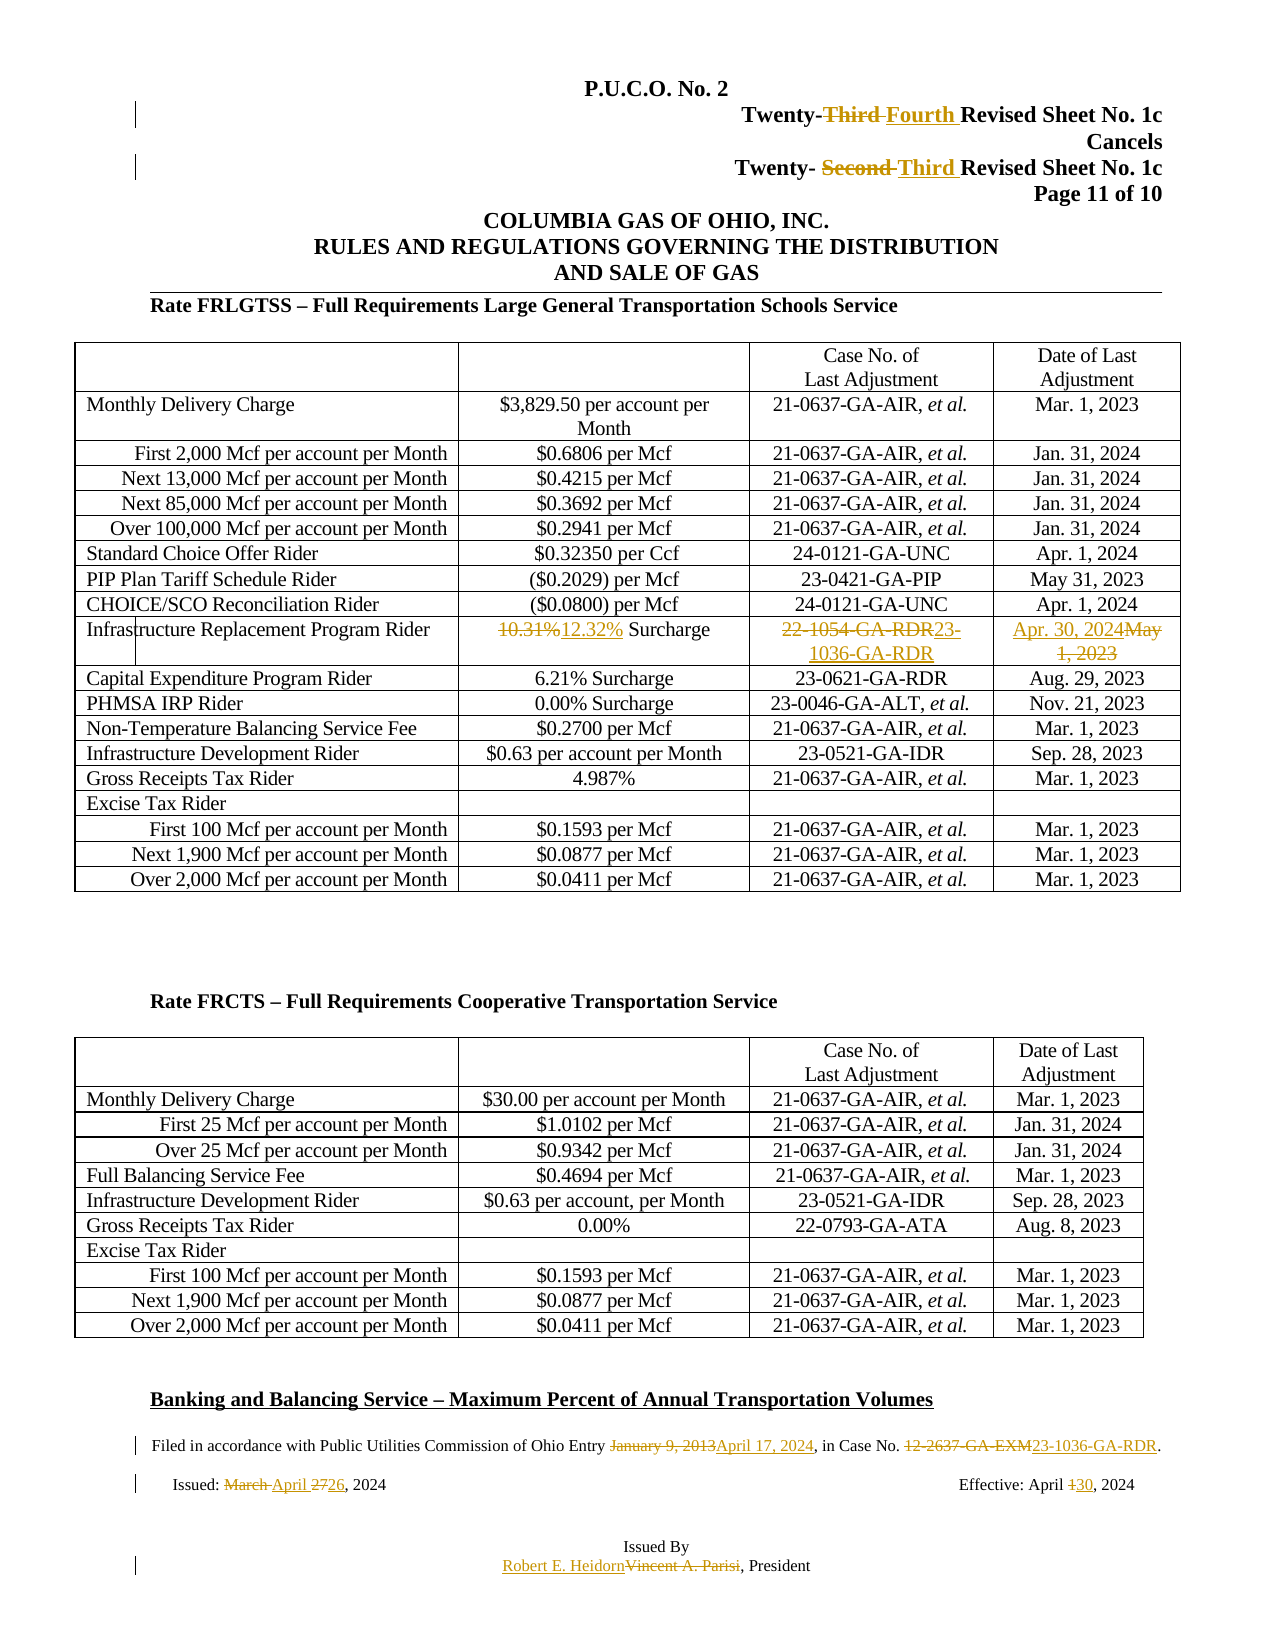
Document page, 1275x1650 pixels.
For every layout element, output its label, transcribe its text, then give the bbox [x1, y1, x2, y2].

table_cell Jan. 31, 2024 [994, 1113, 1143, 1136]
table_cell Aug. 29, 2023 [994, 666, 1180, 690]
table_cell 21-0637-GA-AIR, et al. [750, 1163, 993, 1187]
table_cell Over 100,000 Mcf per account per Month [76, 516, 458, 540]
table_cell Over 25 Mcf per account per Month [76, 1138, 458, 1162]
table_cell Gross Receipts Tax Rider [76, 766, 458, 790]
table_cell Mar. 1, 2023 [994, 1263, 1143, 1287]
table_cell [750, 1238, 993, 1262]
table_cell $0.2700 per Mcf [459, 716, 749, 740]
table_cell $0.0877 per Mcf [459, 1288, 749, 1312]
table_cell 23-0521-GA-IDR [750, 1188, 993, 1212]
table_cell Mar. 1, 2023 [994, 1163, 1143, 1187]
table_cell PIP Plan Tariff Schedule Rider [76, 566, 458, 591]
table_cell Monthly Delivery Charge [76, 1087, 458, 1111]
table_cell Excise Tax Rider [76, 791, 458, 815]
table_cell [994, 617, 1180, 665]
table_cell 0.00% Surcharge [459, 691, 749, 715]
table_cell 21-0637-GA-AIR, et al. [750, 491, 993, 515]
table_cell 21-0637-GA-AIR, et al. [750, 392, 993, 440]
table_cell $0.0877 per Mcf [459, 842, 749, 866]
table_cell 21-0637-GA-AIR, et al. [750, 1113, 993, 1136]
table_cell $3,829.50 per account per Month [459, 392, 749, 440]
table_cell First 100 Mcf per account per Month [76, 816, 458, 841]
table_cell $0.1593 per Mcf [459, 1263, 749, 1287]
table_header Date of Last Adjustment [994, 1038, 1143, 1086]
table_cell $1.0102 per Mcf [459, 1113, 749, 1136]
table_cell $0.1593 per Mcf [459, 816, 749, 841]
table_cell $0.4694 per Mcf [459, 1163, 749, 1187]
table_cell [994, 1238, 1143, 1262]
table_cell 22-0793-GA-ATA [750, 1213, 993, 1237]
table_cell Jan. 31, 2024 [994, 491, 1180, 515]
table_cell 23-0421-GA-PIP [750, 566, 993, 591]
table_cell [994, 791, 1180, 815]
table_cell 21-0637-GA-AIR, et al. [750, 1288, 993, 1312]
table_cell Mar. 1, 2023 [994, 716, 1180, 740]
table_cell Standard Choice Offer Rider [76, 541, 458, 565]
table_cell 21-0637-GA-AIR, et al. [750, 1313, 993, 1337]
table_cell CHOICE/SCO Reconciliation Rider [76, 592, 458, 616]
table_cell Excise Tax Rider [76, 1238, 458, 1262]
table_header Date of Last Adjustment [994, 343, 1180, 391]
table_cell PHMSA IRP Rider [76, 691, 458, 715]
table_cell Mar. 1, 2023 [994, 392, 1180, 440]
table_cell Apr. 1, 2024 [994, 541, 1180, 565]
table_cell Gross Receipts Tax Rider [76, 1213, 458, 1237]
table_cell 6.21% Surcharge [459, 666, 749, 690]
table_cell $0.63 per account per Month [459, 741, 749, 765]
table_cell Nov. 21, 2023 [994, 691, 1180, 715]
table_cell [459, 1238, 749, 1262]
table_cell Jan. 31, 2024 [994, 441, 1180, 465]
table_cell 21-0637-GA-AIR, et al. [750, 766, 993, 790]
table_cell $0.0411 per Mcf [459, 1313, 749, 1337]
table_cell 21-0637-GA-AIR, et al. [750, 466, 993, 490]
table_cell 4.987% [459, 766, 749, 790]
table_cell Aug. 8, 2023 [994, 1213, 1143, 1237]
table_cell 0.00% [459, 1213, 749, 1237]
table_cell Surcharge [459, 617, 749, 665]
table_cell [750, 617, 993, 665]
table_header [76, 343, 458, 391]
table_cell $30.00 per account per Month [459, 1087, 749, 1111]
table_cell Sep. 28, 2023 [994, 1188, 1143, 1212]
table_cell Monthly Delivery Charge [76, 392, 458, 440]
table_header [459, 343, 749, 391]
table_header [76, 1038, 458, 1086]
table_cell $0.9342 per Mcf [459, 1138, 749, 1162]
table_cell Infrastructure Development Rider [76, 1188, 458, 1212]
table_cell $0.0411 per Mcf [459, 867, 749, 891]
table_cell 21-0637-GA-AIR, et al. [750, 441, 993, 465]
table_cell Infrastructure Replacement Program Rider [136, 617, 458, 665]
table_cell 21-0637-GA-AIR, et al. [750, 516, 993, 540]
table_cell 23-0046-GA-ALT, et al. [750, 691, 993, 715]
table_cell Jan. 31, 2024 [994, 466, 1180, 490]
table_cell ($0.0800) per Mcf [459, 592, 749, 616]
table_cell 21-0637-GA-AIR, et al. [750, 867, 993, 891]
table_cell 24-0121-GA-UNC [750, 541, 993, 565]
table_header [459, 1038, 749, 1086]
table_cell $0.32350 per Ccf [459, 541, 749, 565]
table_cell $0.63 per account, per Month [459, 1188, 749, 1212]
table_cell Non-Temperature Balancing Service Fee [76, 716, 458, 740]
table_cell Mar. 1, 2023 [994, 766, 1180, 790]
table_cell [459, 791, 749, 815]
table_cell 21-0637-GA-AIR, et al. [750, 816, 993, 841]
table_cell [750, 791, 993, 815]
table_cell Apr. 1, 2024 [994, 592, 1180, 616]
table_cell Mar. 1, 2023 [994, 1087, 1143, 1111]
table_cell ($0.2029) per Mcf [459, 566, 749, 591]
table_cell 21-0637-GA-AIR, et al. [750, 716, 993, 740]
text Rate FRCTS – Full Requirements Cooperative Transportation Service [150, 989, 1162, 1013]
table_header Case No. of Last Adjustment [750, 1038, 993, 1086]
table_cell First 2,000 Mcf per account per Month [76, 441, 458, 465]
table_cell Over 2,000 Mcf per account per Month [76, 867, 458, 891]
table_cell Jan. 31, 2024 [994, 1138, 1143, 1162]
table_cell Mar. 1, 2023 [994, 816, 1180, 841]
table_cell $0.6806 per Mcf [459, 441, 749, 465]
table_cell May 31, 2023 [994, 566, 1180, 591]
text Rate FRLGTSS – Full Requirements Large General Transportation Schools Service [150, 293, 1162, 317]
table_cell 24-0121-GA-UNC [750, 592, 993, 616]
table_cell 21-0637-GA-AIR, et al. [750, 1138, 993, 1162]
table_cell Jan. 31, 2024 [994, 516, 1180, 540]
table_cell 21-0637-GA-AIR, et al. [750, 1087, 993, 1111]
table_cell 23-0521-GA-IDR [750, 741, 993, 765]
table_cell Next 1,900 Mcf per account per Month [76, 1288, 458, 1312]
table_cell Mar. 1, 2023 [994, 867, 1180, 891]
table_cell Mar. 1, 2023 [994, 1313, 1143, 1337]
table_cell Sep. 28, 2023 [994, 741, 1180, 765]
table_cell Next 85,000 Mcf per account per Month [76, 491, 458, 515]
table_cell First 100 Mcf per account per Month [76, 1263, 458, 1287]
table_cell Over 2,000 Mcf per account per Month [76, 1313, 458, 1337]
table_cell First 25 Mcf per account per Month [76, 1113, 458, 1136]
table_cell 21-0637-GA-AIR, et al. [750, 1263, 993, 1287]
table_cell Next 1,900 Mcf per account per Month [76, 842, 458, 866]
text Banking and Balancing Service – Maximum Percent of Annual Transportation Volumes [150, 1387, 1162, 1411]
table_cell Mar. 1, 2023 [994, 842, 1180, 866]
table_cell 23-0621-GA-RDR [750, 666, 993, 690]
table_header Case No. of Last Adjustment [750, 343, 993, 391]
table_cell Next 13,000 Mcf per account per Month [76, 466, 458, 490]
table_cell Infrastructure Replacement Program Rider [76, 617, 135, 665]
table_cell Full Balancing Service Fee [76, 1163, 458, 1187]
table_cell 21-0637-GA-AIR, et al. [750, 842, 993, 866]
table_cell $0.4215 per Mcf [459, 466, 749, 490]
table_cell Infrastructure Development Rider [76, 741, 458, 765]
table_cell $0.2941 per Mcf [459, 516, 749, 540]
table_cell $0.3692 per Mcf [459, 491, 749, 515]
table_cell Capital Expenditure Program Rider [76, 666, 458, 690]
table_cell Mar. 1, 2023 [994, 1288, 1143, 1312]
